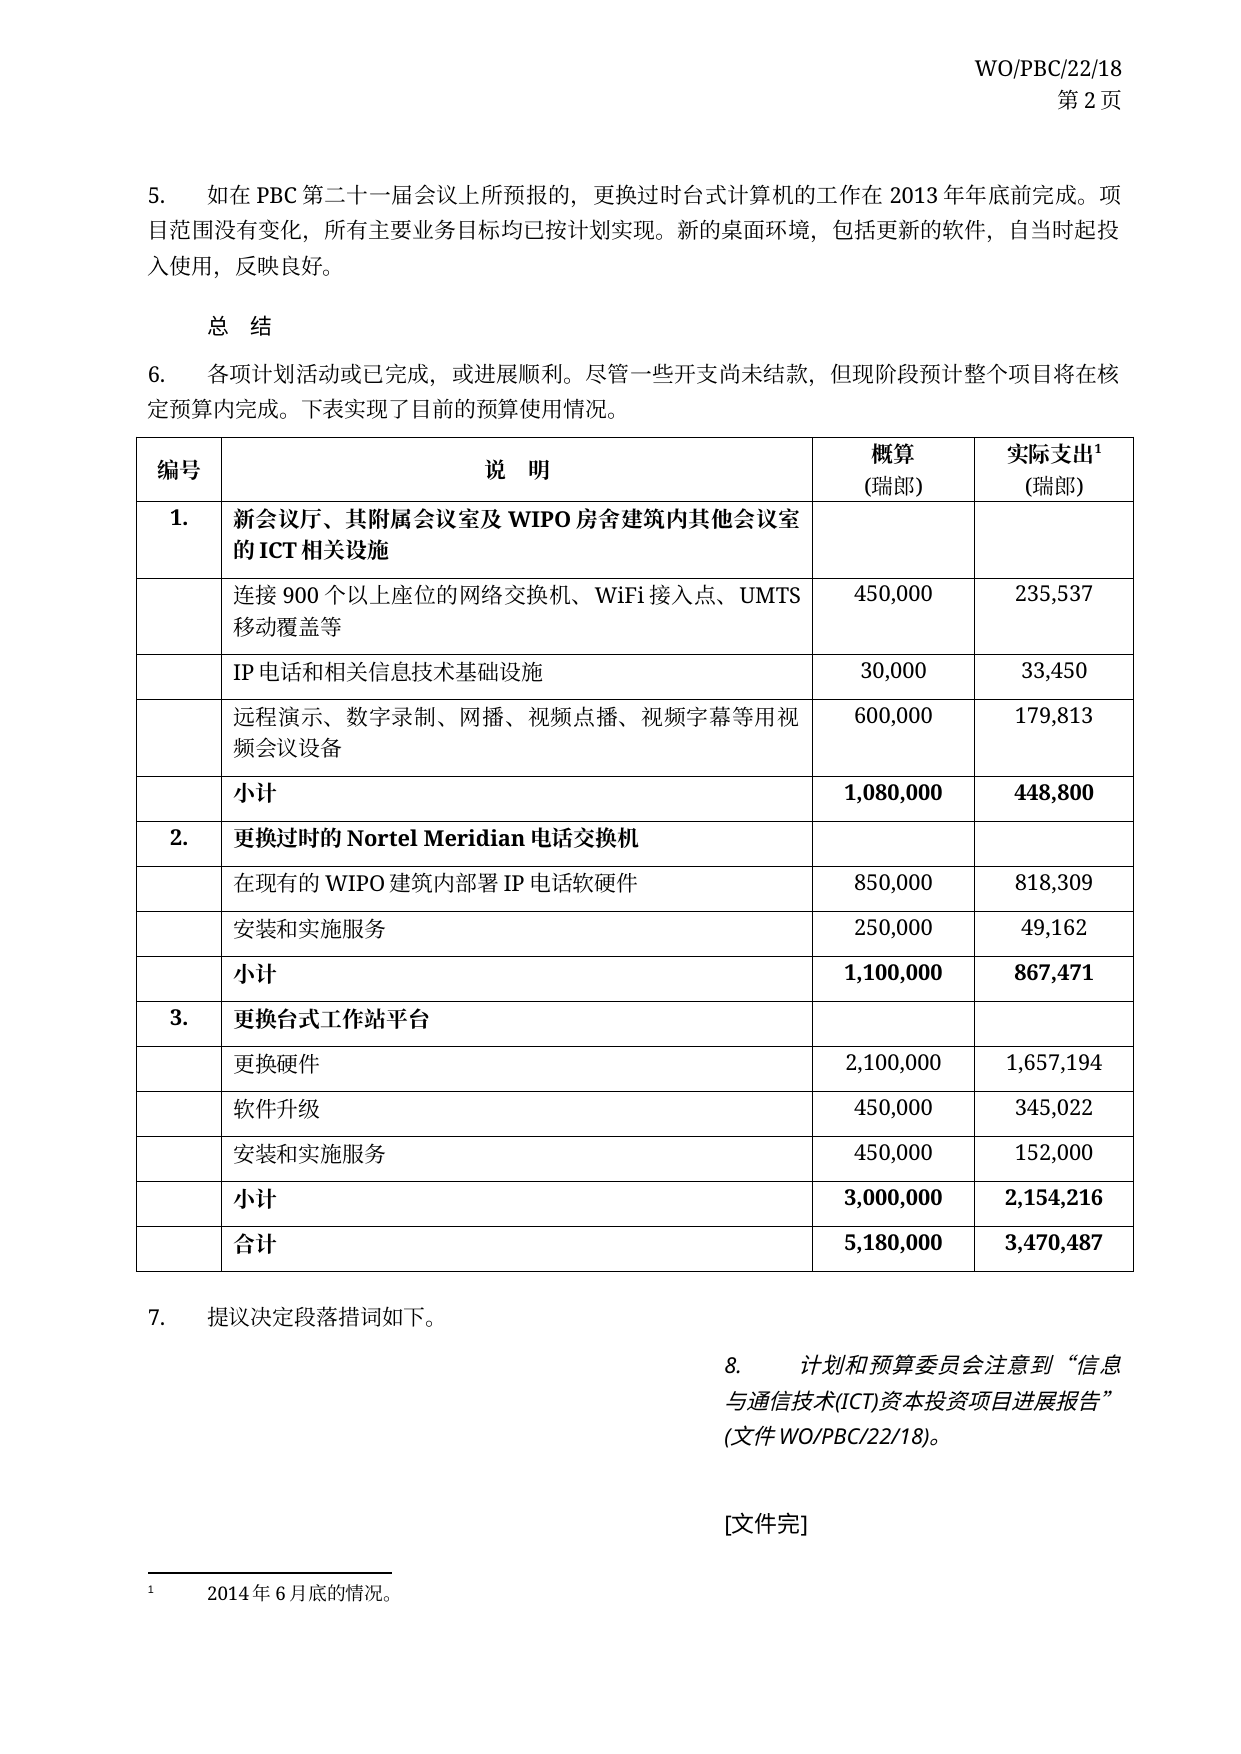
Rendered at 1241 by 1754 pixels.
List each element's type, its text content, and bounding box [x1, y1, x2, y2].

table_cell 3,000,000 [813, 1182, 974, 1226]
table_cell [137, 1047, 221, 1091]
table_cell 850,000 [813, 867, 974, 911]
table_cell 345,022 [975, 1092, 1133, 1136]
table_cell 软件升级 [222, 1092, 812, 1136]
table_cell 600,000 [813, 700, 974, 776]
table_cell 33,450 [975, 655, 1133, 699]
table_cell [975, 1002, 1133, 1046]
table_cell 1,080,000 [813, 777, 974, 821]
table_cell [137, 655, 221, 699]
table_cell [137, 777, 221, 821]
table_cell 在现有的WIPO建筑内部署IP电话软硬件 [222, 867, 812, 911]
table_cell 1. [137, 502, 221, 577]
table_cell [137, 912, 221, 956]
table_cell 小计 [222, 1182, 812, 1226]
subtitle 总 结 [148, 305, 1122, 341]
table_cell 新会议厅、其附属会议室及WIPO房舍建筑内其他会议室的ICT相关设施 [222, 502, 812, 577]
table_cell 2,154,216 [975, 1182, 1133, 1226]
table_header 实际支出 (瑞郎) [975, 438, 1133, 501]
table_cell 安装和实施服务 [222, 912, 812, 956]
table_cell 450,000 [813, 1137, 974, 1181]
table_cell 179,813 [975, 700, 1133, 776]
table_cell 连接900个以上座位的网络交换机、WiFi接入点、UMTS移动覆盖等 [222, 579, 812, 654]
table_cell 安装和实施服务 [222, 1137, 812, 1181]
table_cell 448,800 [975, 777, 1133, 821]
text 各项计划活动或已完成，或进展顺利。尽管一些开支尚未结款，但现阶段预计整个项目将在核定预算内完成。下表实现了目前的预算使用情况。 [148, 353, 1122, 424]
table_cell 235,537 [975, 579, 1133, 654]
table_cell 3,470,487 [975, 1227, 1133, 1271]
table_header 概算 (瑞郎) [813, 438, 974, 501]
table_cell [813, 822, 974, 866]
table_cell 更换硬件 [222, 1047, 812, 1091]
table_cell 250,000 [813, 912, 974, 956]
table_cell [137, 867, 221, 911]
table_cell 30,000 [813, 655, 974, 699]
table_cell 3. [137, 1002, 221, 1046]
table_cell [137, 1182, 221, 1226]
table_cell 1,100,000 [813, 957, 974, 1001]
table_header 说 明 [222, 438, 812, 501]
table_cell 49,162 [975, 912, 1133, 956]
table_cell 更换过时的Nortel Meridian电话交换机 [222, 822, 812, 866]
list 8. 计划和预算委员会注意到“信息与通信技术(ICT)资本投资项目进展报告”(文件WO/PBC/22/18)。 [724, 1345, 1122, 1451]
table_cell [975, 822, 1133, 866]
table_cell 867,471 [975, 957, 1133, 1001]
table_cell 1,657,194 [975, 1047, 1133, 1091]
table_cell 450,000 [813, 1092, 974, 1136]
table_cell 合计 [222, 1227, 812, 1271]
table_cell 2,100,000 [813, 1047, 974, 1091]
table_cell [137, 1137, 221, 1181]
table_header 编号 [137, 438, 221, 501]
table_cell 远程演示、数字录制、网播、视频点播、视频字幕等用视频会议设备 [222, 700, 812, 776]
table_cell [137, 700, 221, 776]
table_cell 450,000 [813, 579, 974, 654]
table_cell 更换台式工作站平台 [222, 1002, 812, 1046]
table_cell 2. [137, 822, 221, 866]
text 如在PBC第二十一届会议上所预报的，更换过时台式计算机的工作在2013年年底前完成。项目范围没有变化，所有主要业务目标均已按计划实现。新的桌面环境，包括更新的软件，自当时起投入使用，反映良好。 [148, 174, 1122, 280]
table_cell [137, 579, 221, 654]
table_cell [137, 957, 221, 1001]
table_cell 小计 [222, 957, 812, 1001]
table_cell [813, 502, 974, 577]
table_cell 818,309 [975, 867, 1133, 911]
text 提议决定段落措词如下。 [148, 1297, 1122, 1332]
table_cell IP电话和相关信息技术基础设施 [222, 655, 812, 699]
table_cell [975, 502, 1133, 577]
table_cell 小计 [222, 777, 812, 821]
table_cell 5,180,000 [813, 1227, 974, 1271]
table_cell 152,000 [975, 1137, 1133, 1181]
table_cell [137, 1092, 221, 1136]
table_cell [813, 1002, 974, 1046]
list [文件完] [724, 1504, 1122, 1539]
table_cell [137, 1227, 221, 1271]
